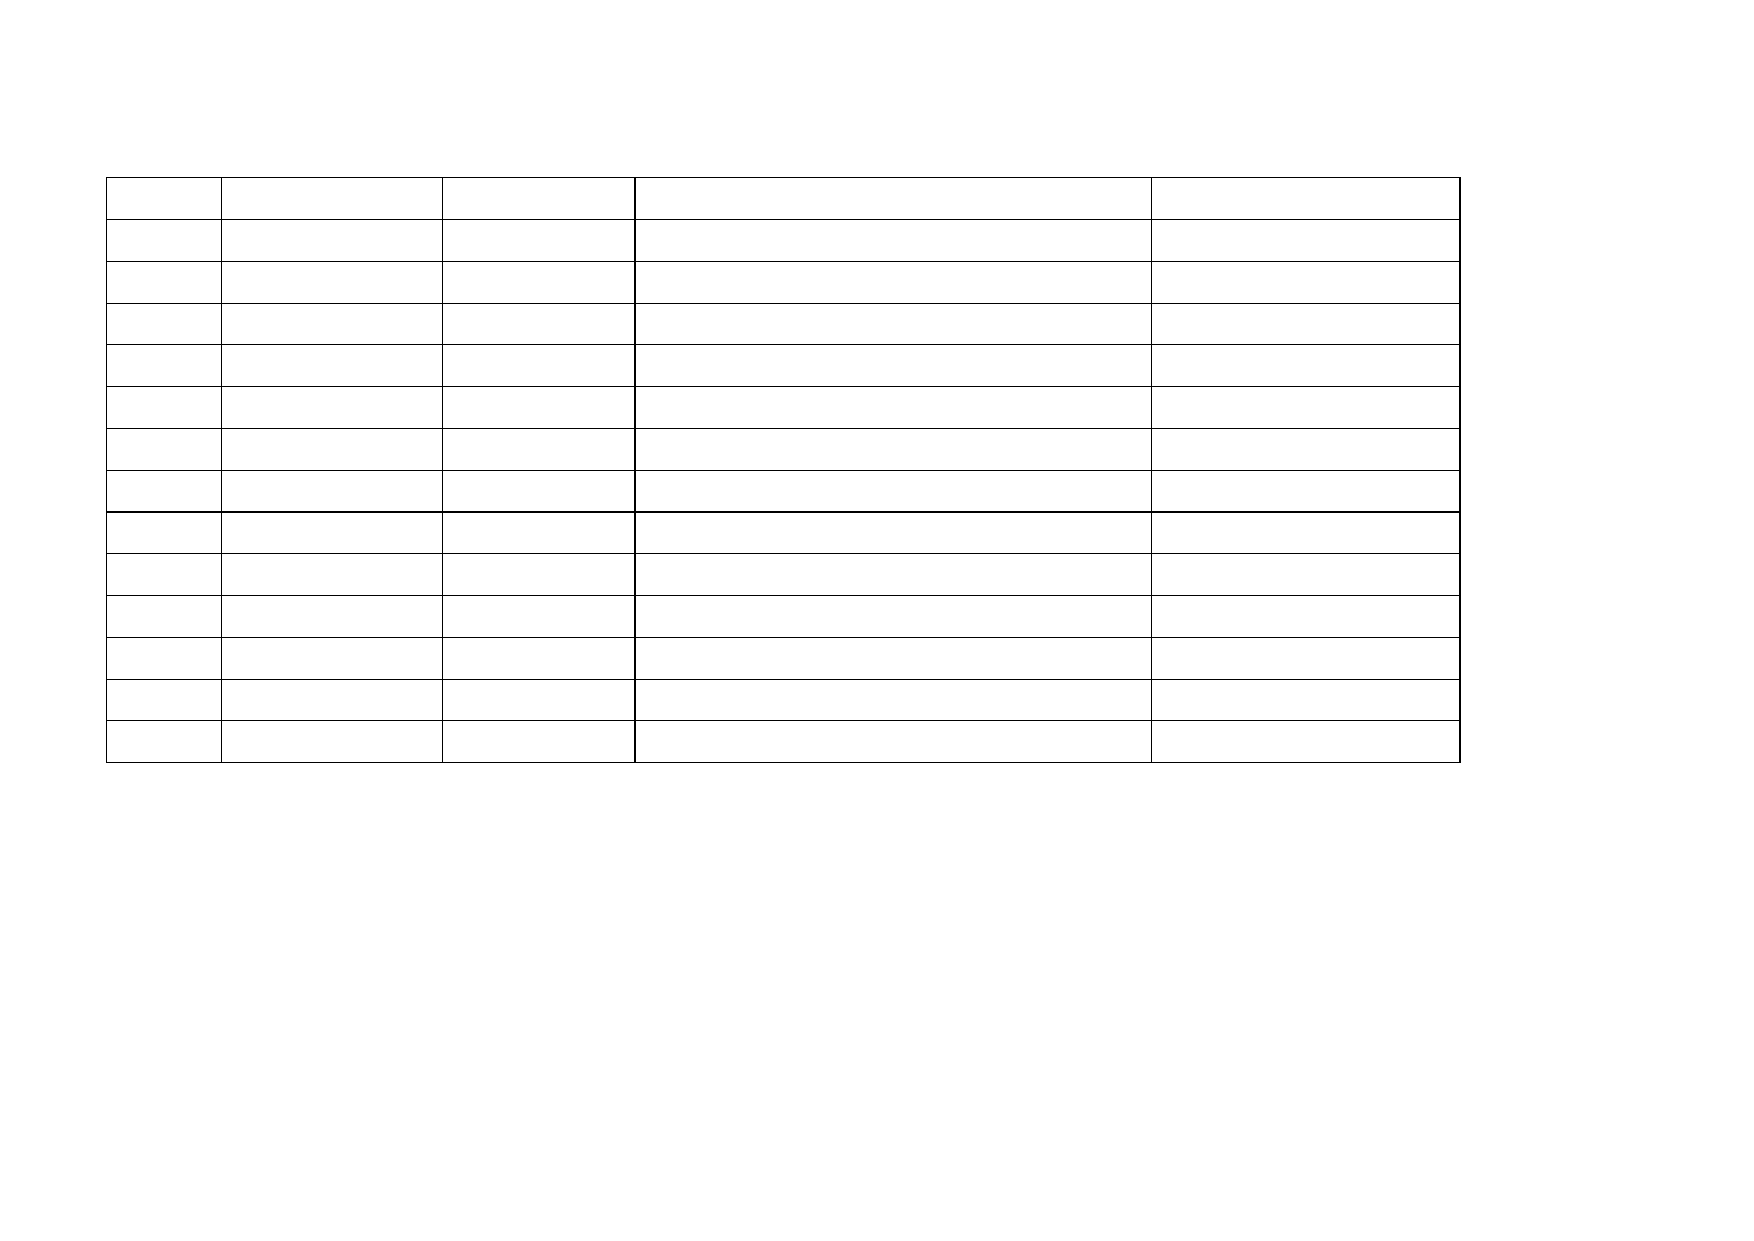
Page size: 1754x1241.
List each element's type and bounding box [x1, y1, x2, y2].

table_cell [107, 471, 221, 511]
table_cell [636, 638, 1151, 678]
table_cell [636, 721, 1151, 762]
table_cell [443, 220, 634, 261]
table_cell [222, 554, 442, 595]
table_cell [107, 638, 221, 678]
table_cell [222, 638, 442, 678]
table_cell [636, 387, 1151, 428]
table_cell [1152, 220, 1459, 261]
table_cell [636, 220, 1151, 261]
table_cell [443, 304, 634, 344]
table_cell [1152, 262, 1459, 302]
table_cell [107, 220, 221, 261]
table_cell [443, 387, 634, 428]
table_cell [636, 513, 1151, 553]
table_cell [636, 554, 1151, 595]
table_cell [1152, 721, 1459, 762]
table_cell [107, 596, 221, 637]
table_cell [107, 345, 221, 386]
table_cell [636, 304, 1151, 344]
table_cell [1152, 429, 1459, 469]
table_cell [636, 471, 1151, 511]
table_cell [443, 429, 634, 469]
table_cell [107, 554, 221, 595]
table_cell [1152, 345, 1459, 386]
table_cell [443, 680, 634, 720]
table_cell [222, 304, 442, 344]
table_cell [1152, 304, 1459, 344]
table_cell [1152, 471, 1459, 511]
table_cell [222, 345, 442, 386]
table_cell [443, 638, 634, 678]
table_cell [1152, 387, 1459, 428]
table_cell [1152, 596, 1459, 637]
table_cell [107, 680, 221, 720]
table_cell [443, 554, 634, 595]
table_cell [222, 429, 442, 469]
table_cell [636, 680, 1151, 720]
table_cell [443, 471, 634, 511]
table_cell [107, 721, 221, 762]
table_cell [443, 721, 634, 762]
table_cell [636, 429, 1151, 469]
table_cell [443, 513, 634, 553]
table_cell [443, 262, 634, 302]
table_cell [1152, 680, 1459, 720]
table_cell [1152, 178, 1459, 219]
table_cell [1152, 554, 1459, 595]
table_cell [636, 345, 1151, 386]
table_cell [1152, 513, 1459, 553]
table_cell [222, 220, 442, 261]
table_cell [222, 178, 442, 219]
table_cell [222, 471, 442, 511]
table_cell [636, 596, 1151, 637]
table_cell [222, 387, 442, 428]
table_cell [107, 387, 221, 428]
table_cell [222, 262, 442, 302]
table_cell [443, 596, 634, 637]
table_cell [636, 178, 1151, 219]
table_cell [1152, 638, 1459, 678]
table_cell [107, 513, 221, 553]
table_cell [222, 680, 442, 720]
table_cell [107, 429, 221, 469]
table_cell [107, 262, 221, 302]
table_cell [222, 721, 442, 762]
table_cell [107, 304, 221, 344]
table_cell [443, 345, 634, 386]
table_cell [222, 596, 442, 637]
table_cell [107, 178, 221, 219]
table_cell [443, 178, 634, 219]
table_cell [636, 262, 1151, 302]
table_cell [222, 513, 442, 553]
